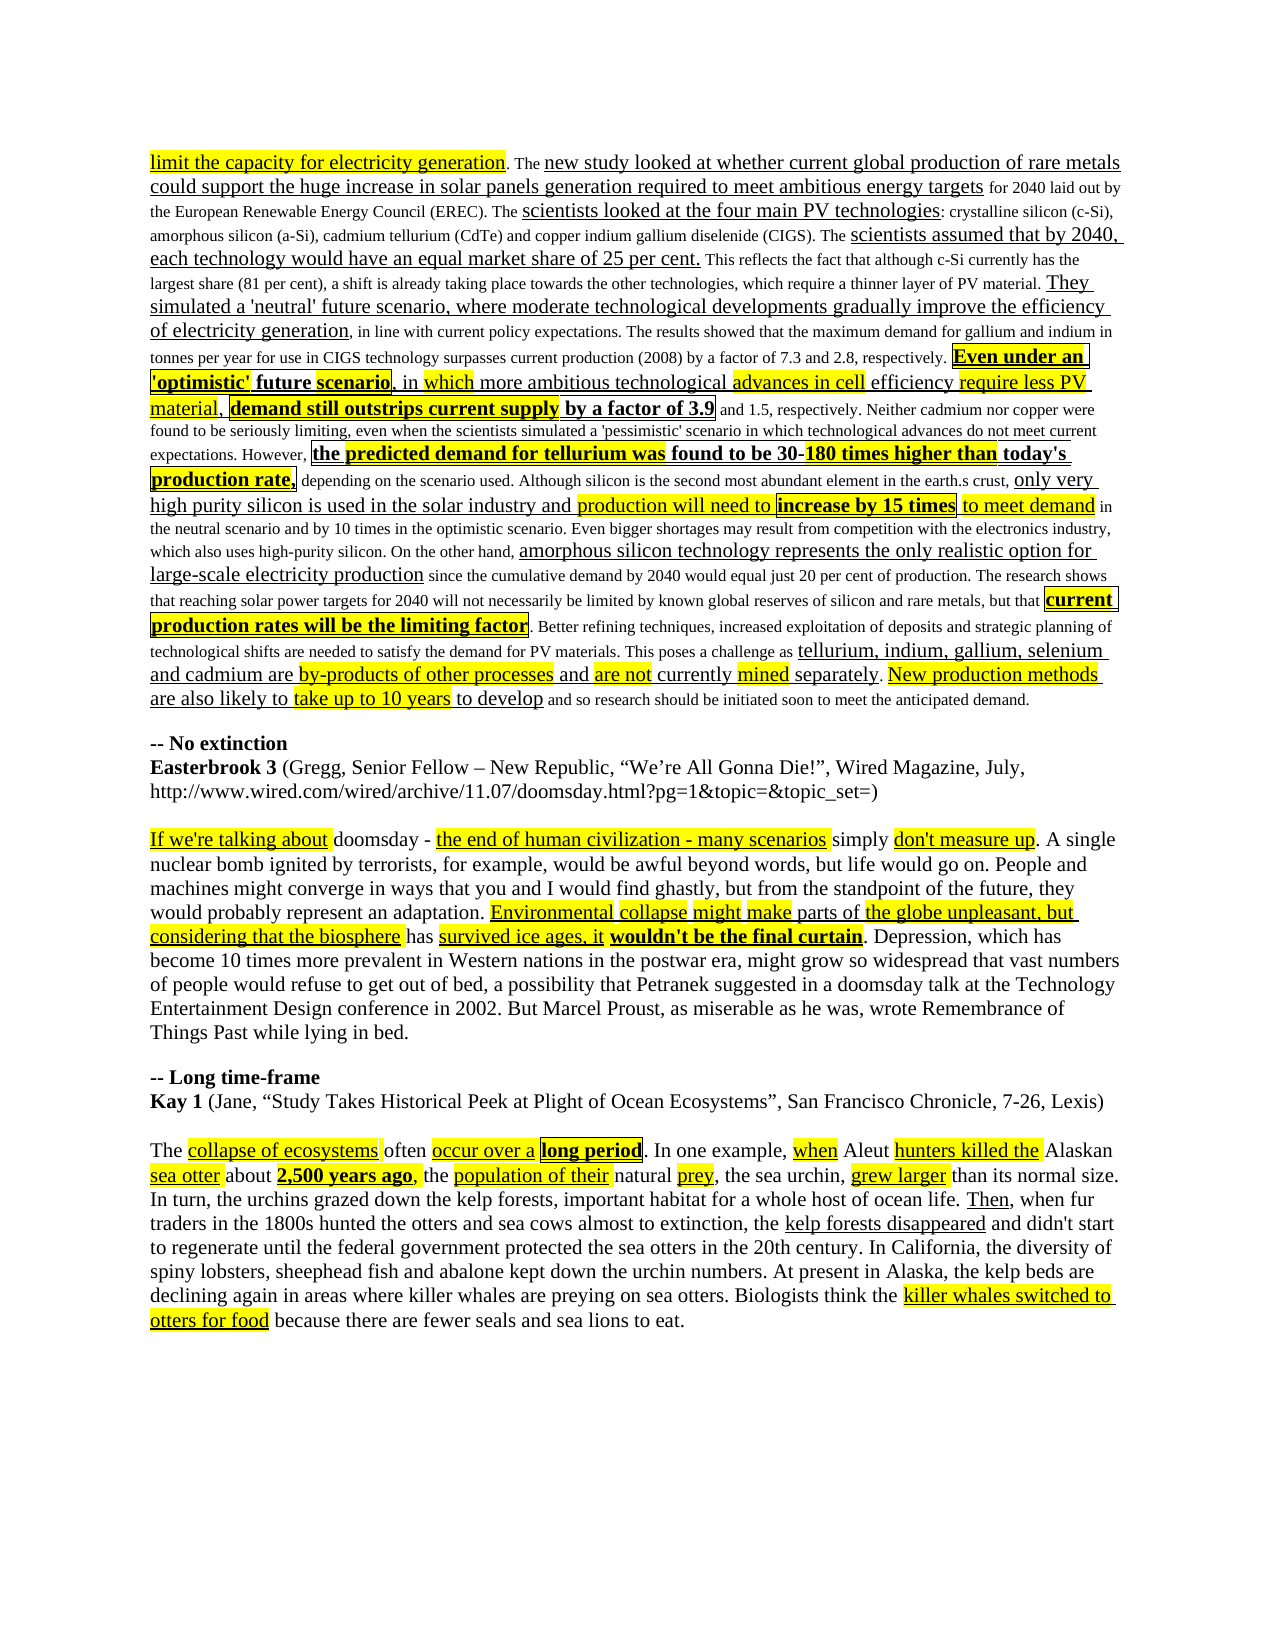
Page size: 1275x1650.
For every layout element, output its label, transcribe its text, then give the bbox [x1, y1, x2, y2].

text The collapse of ecosystems often occur over a long period. In one example, when Aleut hunters killed the Alaskan sea otter about 2,500 years ago, the population of their natural prey, the sea urchin, grew larger than its normal size. In turn, the urchins grazed down the kelp forests, important habitat for a whole host of ocean life. Then, when fur traders in the 1800s hunted the otters and sea cows almost to extinction, the kelp forests disappeared and didn't start to regenerate until the federal government protected the sea otters in the 20th century. In California, the diversity of spiny lobsters, sheephead fish and abalone kept down the urchin numbers. At present in Alaska, the kelp beds are declining again in areas where killer whales are preying on sea otters. Biologists think the killer whales switched to otters for food because there are fewer seals and sea lions to eat. [150, 1137, 1125, 1332]
text If we're talking about doomsday - the end of human civilization - many scenarios simply don't measure up. A single nuclear bomb ignited by terrorists, for example, would be awful beyond words, but life would go on. People and machines might converge in ways that you and I would find ghastly, but from the standpoint of the future, they would probably represent an adaptation. Environmental collapse might make parts of the globe unpleasant, but considering that the biosphere has survived ice ages, it wouldn't be the final curtain. Depression, which has become 10 times more prevalent in Western nations in the postwar era, might grow so widespread that vast numbers of people would refuse to get out of bed, a possibility that Petranek suggested in a doomsday talk at the Technology Entertainment Design conference in 2002. But Marcel Proust, as miserable as he was, wrote Remembrance of Things Past while lying in bed. [150, 827, 1125, 1044]
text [150, 150, 1125, 710]
text Easterbrook 3 (Gregg, Senior Fellow – New Republic, “We’re All Gonna Die!”, Wired Magazine, July, http://www.wired.com/wired/archive/11.07/doomsday.html?pg=1&topic=&topic_set=) [150, 755, 1125, 803]
subtitle -- Long time-frame [150, 1065, 1125, 1089]
text Kay 1 (Jane, “Study Takes Historical Peek at Plight of Ocean Ecosystems”, San Francisco Chronicle, 7-26, Lexis) [150, 1089, 1125, 1113]
subtitle -- No extinction [150, 731, 1125, 755]
